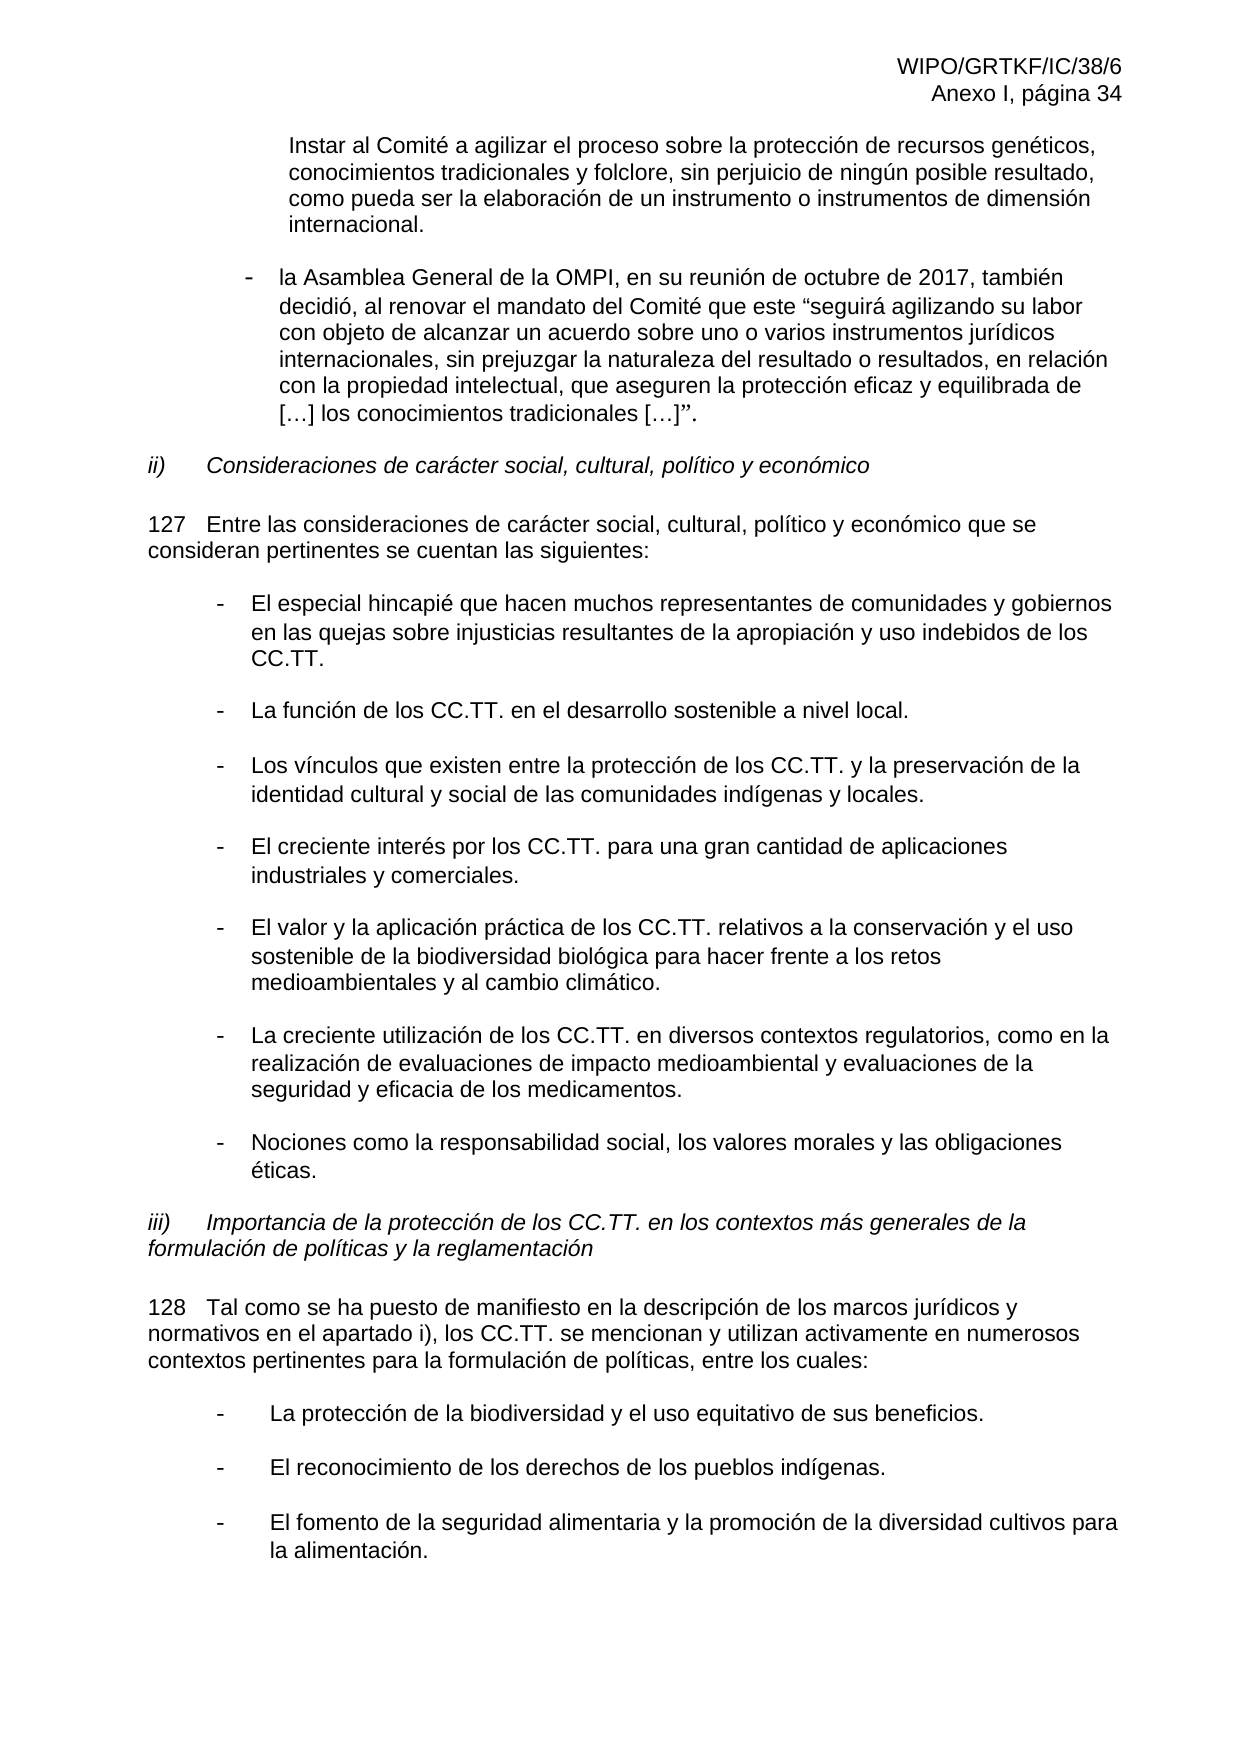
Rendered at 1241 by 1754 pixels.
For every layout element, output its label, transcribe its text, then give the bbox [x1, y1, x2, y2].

list El fomento de la seguridad alimentaria y la promoción de la diversidad cultivos para la alimentación. [213, 1509, 1122, 1563]
text Tal como se ha puesto de manifiesto en la descripción de los marcos jurídicos y normativos en el apartado i), los CC.TT. se mencionan y utilizan activamente en numerosos contextos pertinentes para la formulación de políticas, entre los cuales: [148, 1294, 1122, 1373]
text conocimientos tradicionales y folclore, sin perjuicio de ningún posible resultado, como pueda ser la elaboración de un instrumento o instrumentos de dimensión internacional. [288, 158, 1122, 238]
list La protección de la biodiversidad y el uso equitativo de sus beneficios. [213, 1399, 1122, 1428]
list La función de los CC.TT. en el desarrollo sostenible a nivel local. [213, 697, 1122, 726]
subtitle iii) Importancia de la protección de los CC.TT. en los contextos más generales de la formulación de políticas y la reglamentación [148, 1209, 1122, 1261]
subtitle ii) Consideraciones de carácter social, cultural, político y económico [148, 452, 1122, 478]
list El creciente interés por los CC.TT. para una gran cantidad de aplicaciones industriales y comerciales. [213, 833, 1122, 888]
list Nociones como la responsabilidad social, los valores morales y las obligaciones éticas. [213, 1129, 1122, 1184]
list La creciente utilización de los CC.TT. en diversos contextos regulatorios, como en la realización de evaluaciones de impacto medioambiental y evaluaciones de la seguridad y eficacia de los medicamentos. [213, 1022, 1122, 1103]
list la Asamblea General de la OMPI, en su reunión de octubre de 2017, también decidió, al renovar el mandato del Comité que este “seguirá agilizando su labor con objeto de alcanzar un acuerdo sobre uno o varios instrumentos jurídicos internacionales, sin prejuzgar la naturaleza del resultado o resultados, en relación con la propiedad intelectual, que aseguren la protección eficaz y equilibrada de […] los conocimientos tradicionales […]”. [241, 264, 1122, 427]
text Instar al Comité a agilizar el proceso sobre la protección de recursos genéticos, [288, 132, 1122, 158]
list Los vínculos que existen entre la protección de los CC.TT. y la preservación de la identidad cultural y social de las comunidades indígenas y locales. [213, 752, 1122, 807]
list El valor y la aplicación práctica de los CC.TT. relativos a la conservación y el uso sostenible de la biodiversidad biológica para hacer frente a los retos medioambientales y al cambio climático. [213, 914, 1122, 995]
list El especial hincapié que hacen muchos representantes de comunidades y gobiernos en las quejas sobre injusticias resultantes de la apropiación y uso indebidos de los CC.TT. [213, 590, 1122, 671]
text Entre las consideraciones de carácter social, cultural, político y económico que se consideran pertinentes se cuentan las siguientes: [148, 511, 1122, 564]
list El reconocimiento de los derechos de los pueblos indígenas. [213, 1454, 1122, 1482]
